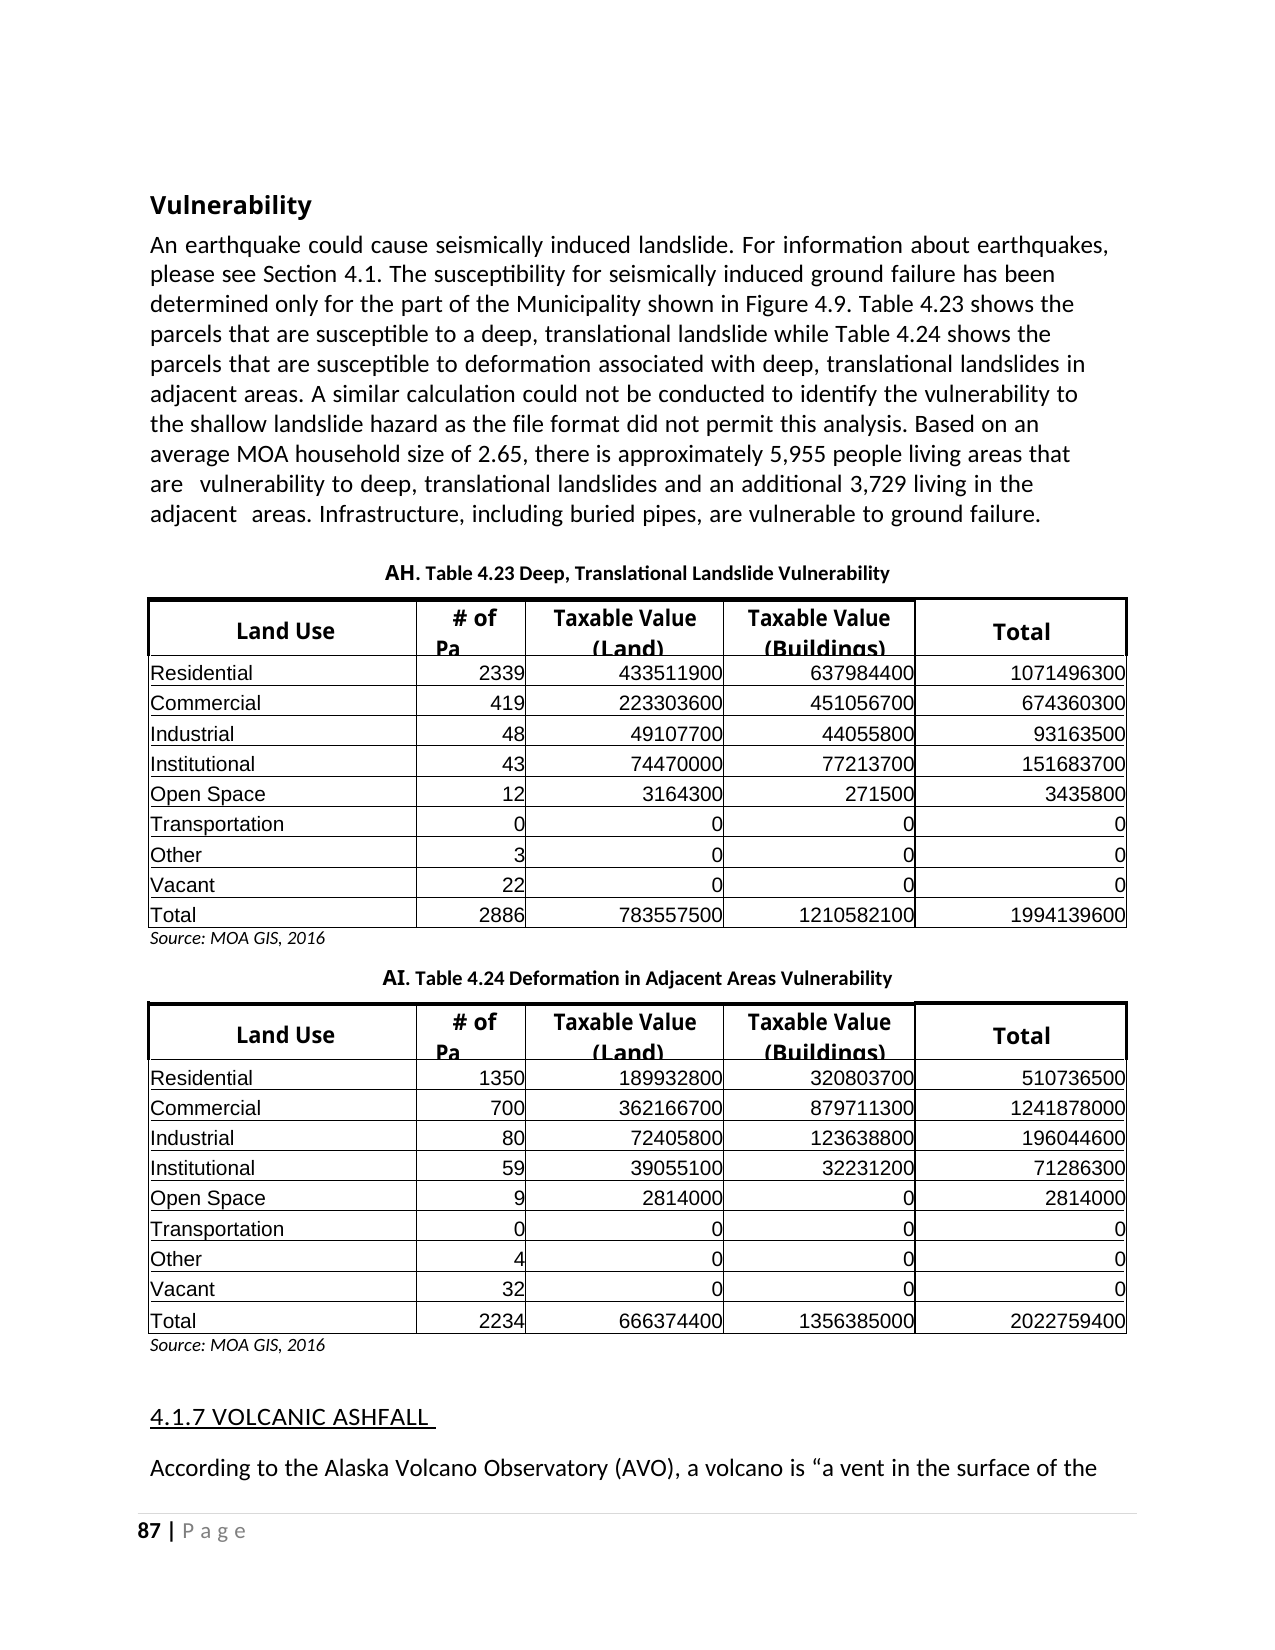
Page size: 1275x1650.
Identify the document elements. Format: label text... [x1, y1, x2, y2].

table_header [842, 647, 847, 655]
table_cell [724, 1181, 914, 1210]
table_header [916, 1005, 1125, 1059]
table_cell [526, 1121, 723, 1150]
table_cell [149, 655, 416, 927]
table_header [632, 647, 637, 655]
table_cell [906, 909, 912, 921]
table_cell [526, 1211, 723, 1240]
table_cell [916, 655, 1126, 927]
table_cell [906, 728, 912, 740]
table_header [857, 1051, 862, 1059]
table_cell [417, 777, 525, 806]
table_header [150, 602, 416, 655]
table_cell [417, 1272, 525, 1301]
text II. Table 4.24 Deformation in Adjacent Areas Vulnerability [137, 963, 1137, 991]
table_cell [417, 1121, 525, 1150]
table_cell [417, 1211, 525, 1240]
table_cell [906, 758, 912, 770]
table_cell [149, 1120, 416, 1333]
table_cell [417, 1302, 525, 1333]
text An earthquake could cause seismically induced landslide. For information about earthquakes please see Section 4.1. The susceptibility for seismically induced ground failure has been determined only for the part of the Municipality shown in Figure 4.9. Table 4.23 shows the parcels that are susceptible to a deep translational landslide while Table 4.24 shows the parcels that are susceptible to deformation associated with deep translational landslides in adjacent areas. A similar calculation could not be conducted to identify the vulnerability to the shallow landslide hazard as the file format did not permit this analysis. Based on an average MOA household size of 2.65 there is approximately 5955 people living areas that are vulnerability to deep translational landslides and an additional 3729 living in the adjacent areas. Infrastructure including buried pipes are vulnerable to ground failure. [150, 229, 1109, 529]
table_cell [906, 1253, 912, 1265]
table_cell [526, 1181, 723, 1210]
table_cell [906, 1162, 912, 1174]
text 4.1.7 VOLCANIC ASHFALL [150, 1401, 1137, 1432]
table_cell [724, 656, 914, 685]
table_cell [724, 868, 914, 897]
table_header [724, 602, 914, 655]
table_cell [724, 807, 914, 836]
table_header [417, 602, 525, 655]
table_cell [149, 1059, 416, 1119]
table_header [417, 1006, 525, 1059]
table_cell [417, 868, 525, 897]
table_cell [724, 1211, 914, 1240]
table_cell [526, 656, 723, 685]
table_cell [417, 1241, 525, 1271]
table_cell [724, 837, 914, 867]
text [150, 1452, 1137, 1483]
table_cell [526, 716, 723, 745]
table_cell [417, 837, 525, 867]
text Source: MOA GIS 2016 [150, 1334, 1137, 1355]
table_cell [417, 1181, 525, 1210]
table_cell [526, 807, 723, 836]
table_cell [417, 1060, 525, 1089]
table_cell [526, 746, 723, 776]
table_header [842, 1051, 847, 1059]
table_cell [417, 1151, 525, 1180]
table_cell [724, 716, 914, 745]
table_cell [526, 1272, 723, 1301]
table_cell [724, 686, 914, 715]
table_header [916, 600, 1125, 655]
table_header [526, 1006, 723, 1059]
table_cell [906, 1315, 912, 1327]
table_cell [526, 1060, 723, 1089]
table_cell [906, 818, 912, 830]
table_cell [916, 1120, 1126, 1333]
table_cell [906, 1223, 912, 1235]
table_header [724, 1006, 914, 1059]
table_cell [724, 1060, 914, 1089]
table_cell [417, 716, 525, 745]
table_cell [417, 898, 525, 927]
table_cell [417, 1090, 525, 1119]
text Source: MOA GIS 2016 [150, 928, 1137, 949]
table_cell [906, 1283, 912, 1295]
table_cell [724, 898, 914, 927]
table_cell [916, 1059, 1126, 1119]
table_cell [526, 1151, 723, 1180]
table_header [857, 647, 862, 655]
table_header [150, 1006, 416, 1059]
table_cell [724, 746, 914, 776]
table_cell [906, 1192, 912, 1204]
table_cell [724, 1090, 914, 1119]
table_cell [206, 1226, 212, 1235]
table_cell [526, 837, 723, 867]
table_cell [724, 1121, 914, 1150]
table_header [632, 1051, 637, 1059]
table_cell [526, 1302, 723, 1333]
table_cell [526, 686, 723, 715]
subtitle Vulnerability [150, 188, 1137, 222]
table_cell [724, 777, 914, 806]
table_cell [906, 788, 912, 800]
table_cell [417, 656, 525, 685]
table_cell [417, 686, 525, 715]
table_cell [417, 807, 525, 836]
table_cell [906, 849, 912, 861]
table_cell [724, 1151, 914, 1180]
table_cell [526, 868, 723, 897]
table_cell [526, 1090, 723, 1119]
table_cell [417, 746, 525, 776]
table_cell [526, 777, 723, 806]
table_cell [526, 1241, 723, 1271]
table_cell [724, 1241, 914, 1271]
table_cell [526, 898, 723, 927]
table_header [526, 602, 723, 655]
text HH. Table 4.23 Deep, Translational Landslide Vulnerability [137, 558, 1137, 587]
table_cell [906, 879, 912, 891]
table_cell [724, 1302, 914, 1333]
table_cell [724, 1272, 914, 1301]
